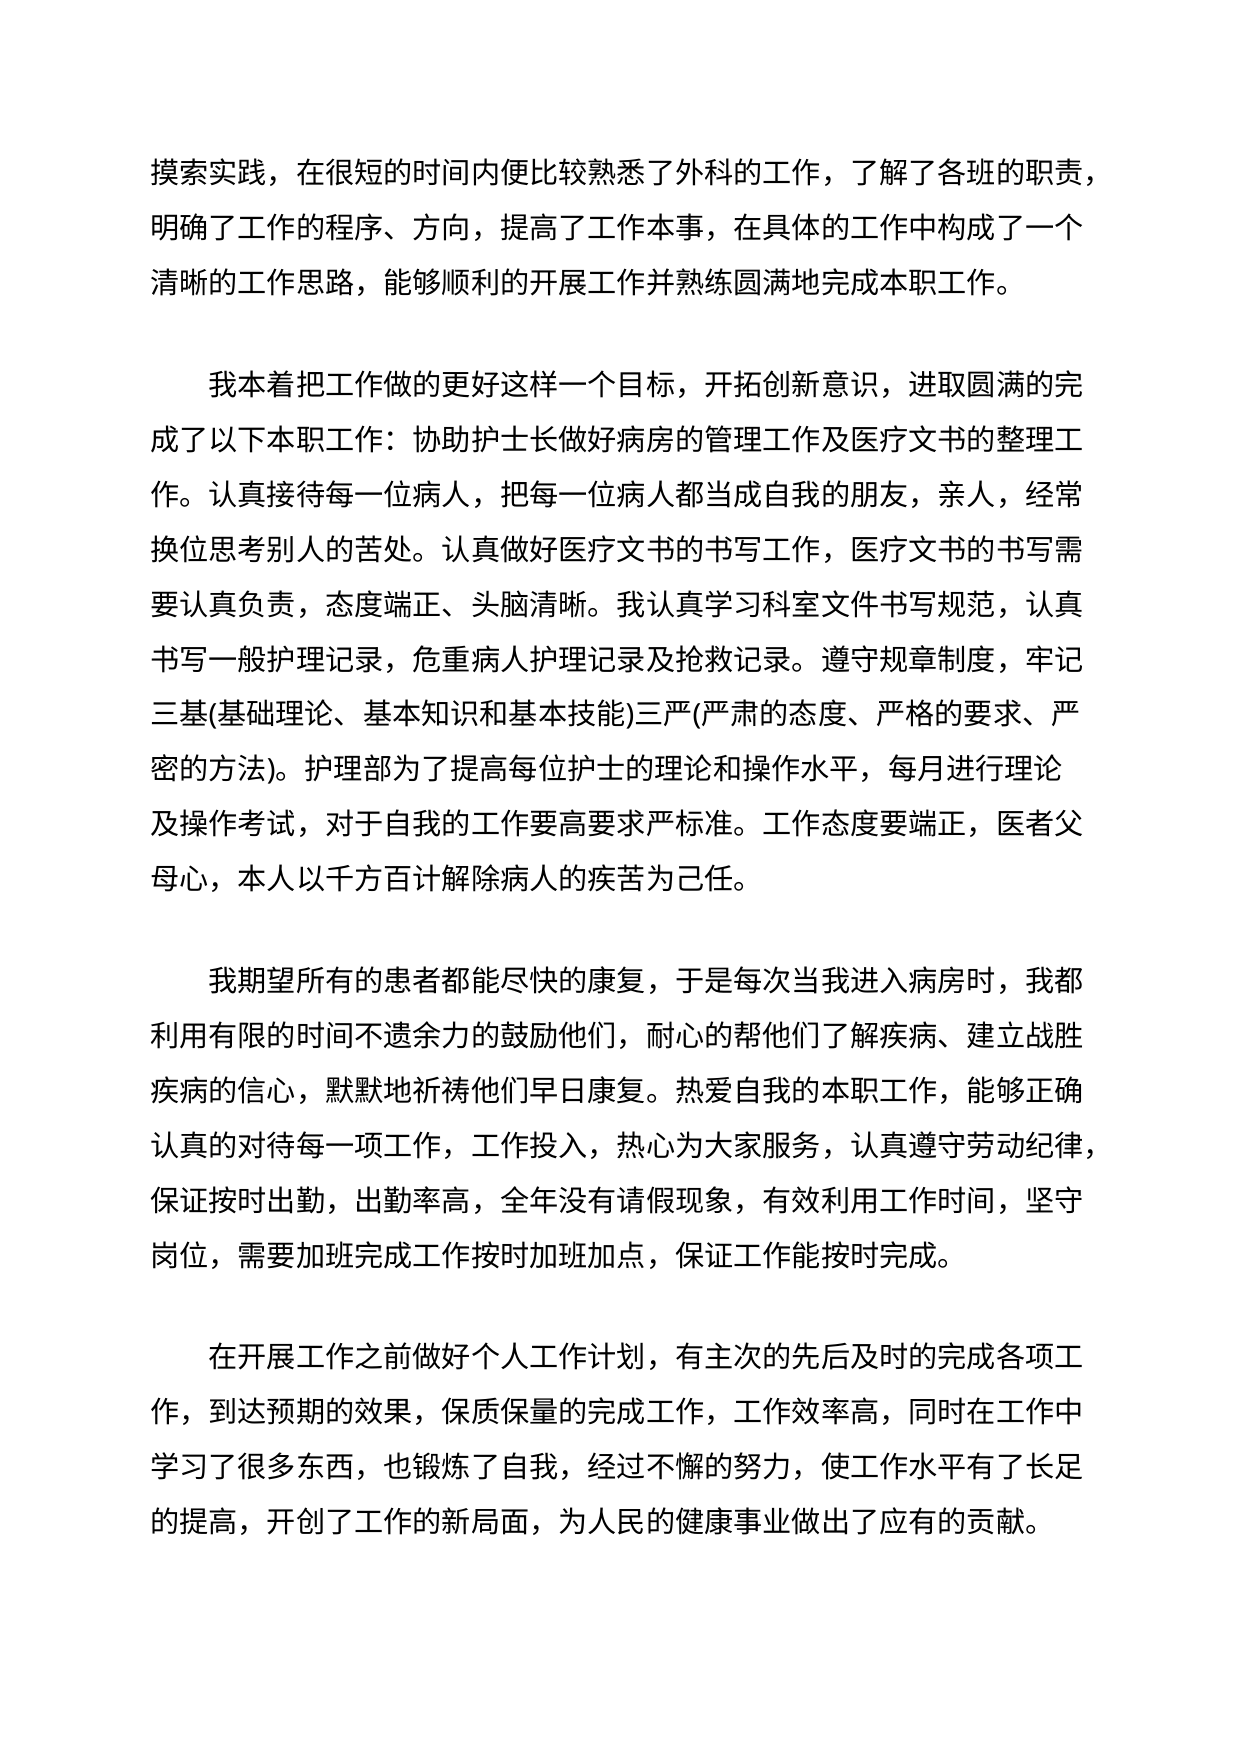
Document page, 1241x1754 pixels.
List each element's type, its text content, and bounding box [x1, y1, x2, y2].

text 在开展工作之前做好个人工作计划，有主次的先后及时的完成各项工作，到达预期的效果，保质保量的完成工作，工作效率高，同时在工作中学习了很多东西，也锻炼了自我，经过不懈的努力，使工作水平有了长足的提高，开创了工作的新局面，为人民的健康事业做出了应有的贡献。 [150, 1334, 1090, 1541]
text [150, 150, 1090, 302]
text 我本着把工作做的更好这样一个目标，开拓创新意识，进取圆满的完成了以下本职工作：协助护士长做好病房的管理工作及医疗文书的整理工作。认真接待每一位病人，把每一位病人都当成自我的朋友，亲人，经常换位思考别人的苦处。认真做好医疗文书的书写工作，医疗文书的书写需要认真负责，态度端正、头脑清晰。我认真学习科室文件书写规范，认真书写一般护理记录，危重病人护理记录及抢救记录。遵守规章制度，牢记三基(基础理论、基本知识和基本技能)三严(严肃的态度、严格的要求、严密的方法)。护理部为了提高每位护士的理论和操作水平，每月进行理论及操作考试，对于自我的工作要高要求严标准。工作态度要端正，医者父母心，本人以千方百计解除病人的疾苦为己任。 [150, 362, 1090, 898]
text 我期望所有的患者都能尽快的康复，于是每次当我进入病房时，我都利用有限的时间不遗余力的鼓励他们，耐心的帮他们了解疾病、建立战胜疾病的信心，默默地祈祷他们早日康复。热爱自我的本职工作，能够正确认真的对待每一项工作，工作投入，热心为大家服务，认真遵守劳动纪律，保证按时出勤，出勤率高，全年没有请假现象，有效利用工作时间，坚守岗位，需要加班完成工作按时加班加点，保证工作能按时完成。 [150, 958, 1090, 1274]
